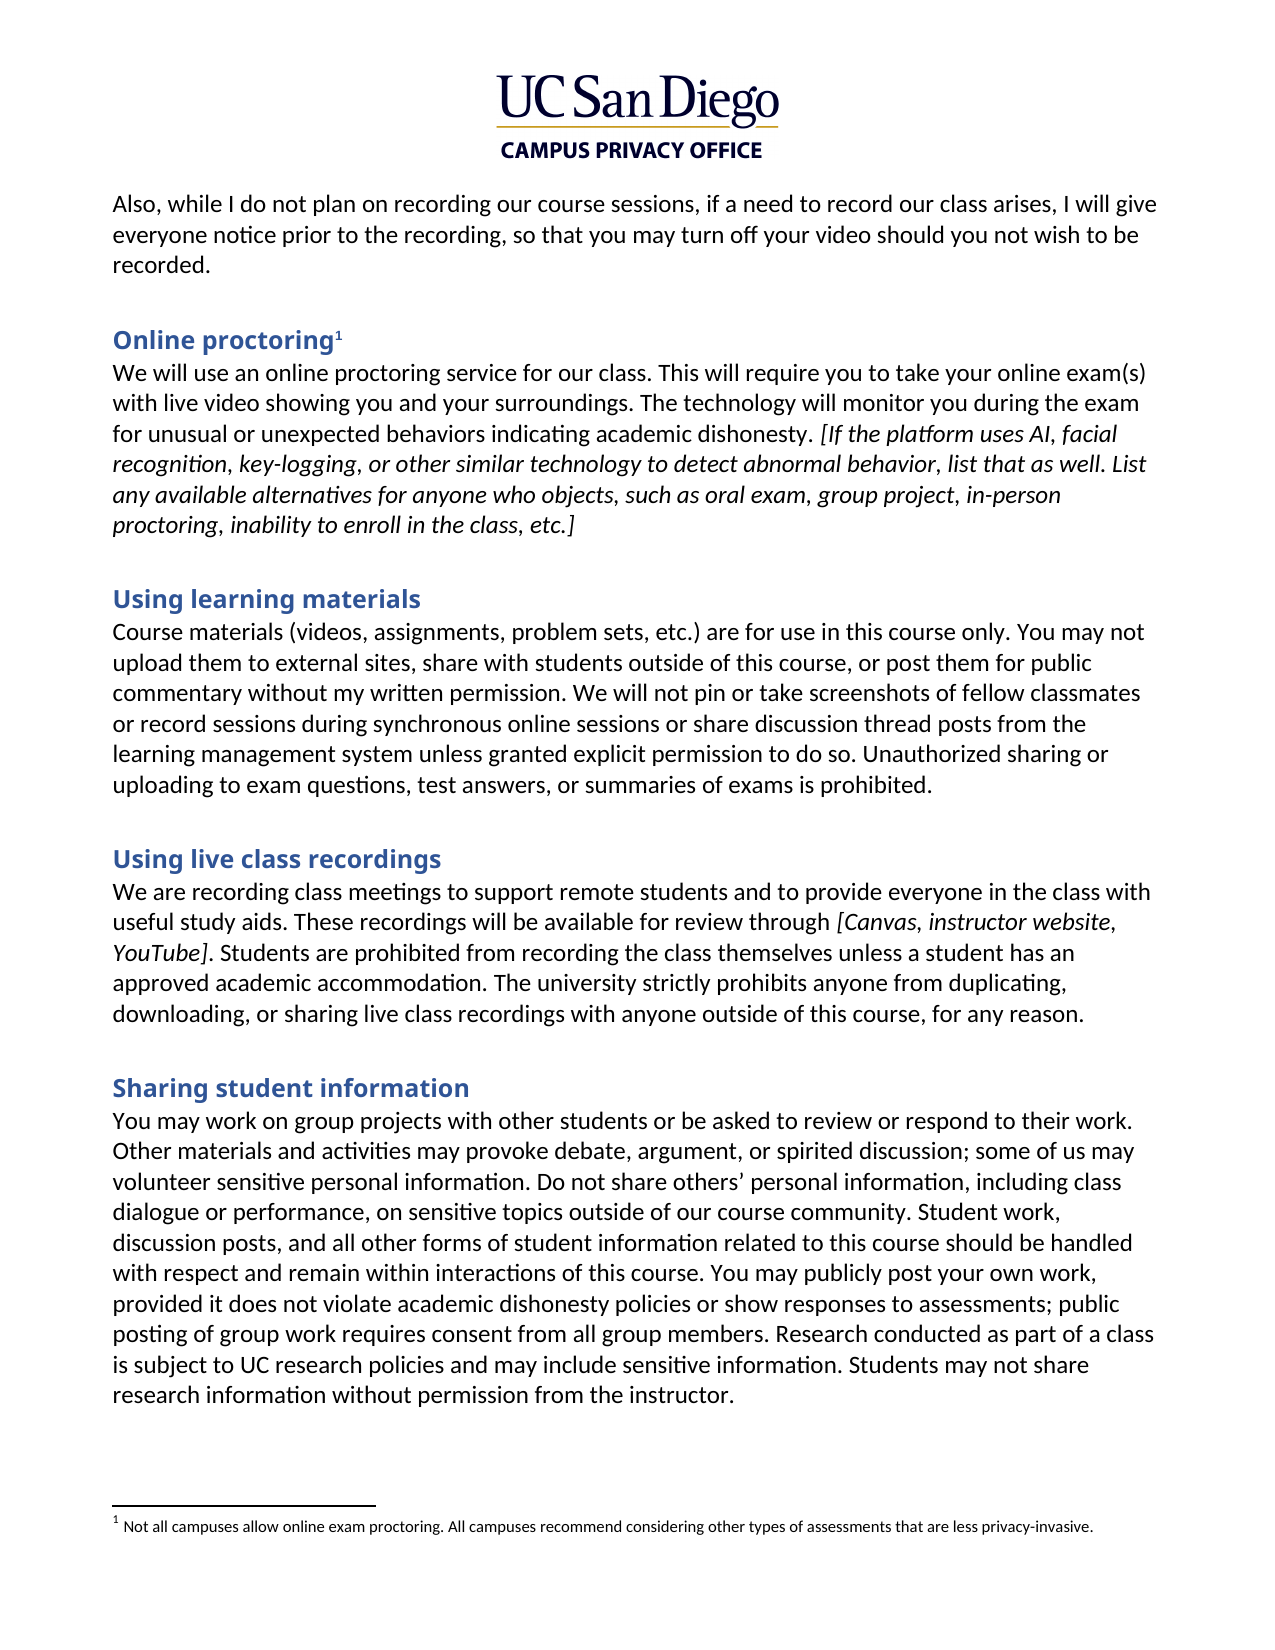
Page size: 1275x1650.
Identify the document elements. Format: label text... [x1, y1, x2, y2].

text Course materials (videos, assignments, problem sets, etc.) are for use in this course only. You may not upload them to external sites, share with students outside of this course, or post them for public commentary without my written permission. We will not pin or take screenshots of fellow classmates or record sessions during synchronous online sessions or share discussion thread posts from the learning management system unless granted explicit permission to do so. Unauthorized sharing or uploading to exam questions, test answers, or summaries of exams is prohibited. [112, 616, 1162, 799]
text We are recording class meetings to support remote students and to provide everyone in the class with useful study aids. These recordings will be available for review through [Canvas, instructor website, YouTube]. Students are prohibited from recording the class themselves unless a student has an approved academic accommodation. The university strictly prohibits anyone from duplicating, downloading, or sharing live class recordings with anyone outside of this course, for any reason. [112, 876, 1162, 1028]
subtitle Using learning materials [112, 582, 1162, 616]
picture [495, 75, 780, 159]
text Also, while I do not plan on recording our course sessions, if a need to record our class arises, I will give everyone notice prior to the recording, so that you may turn off your video should you not wish to be recorded. [112, 189, 1162, 280]
subtitle Using live class recordings [112, 842, 1162, 876]
text You may work on group projects with other students or be asked to review or respond to their work. Other materials and activities may provoke debate, argument, or spirited discussion; some of us may volunteer sensitive personal information. Do not share others’ personal information, including class dialogue or performance, on sensitive topics outside of our course community. Student work, discussion posts, and all other forms of student information related to this course should be handled with respect and remain within interactions of this course. You may publicly post your own work, provided it does not violate academic dishonesty policies or show responses to assessments; public posting of group work requires consent from all group members. Research conducted as part of a class is subject to UC research policies and may include sensitive information. Students may not share research information without permission from the instructor. [112, 1105, 1162, 1410]
subtitle Online proctoring [112, 323, 1162, 357]
subtitle Sharing student information [112, 1071, 1162, 1105]
text We will use an online proctoring service for our class. This will require you to take your online exam(s) with live video showing you and your surroundings. The technology will monitor you during the exam for unusual or unexpected behaviors indicating academic dishonesty. [If the platform uses AI, facial recognition, key-logging, or other similar technology to detect abnormal behavior, list that as well. List any available alternatives for anyone who objects, such as oral exam, group project, in-person proctoring, inability to enroll in the class, etc.] [112, 357, 1162, 540]
